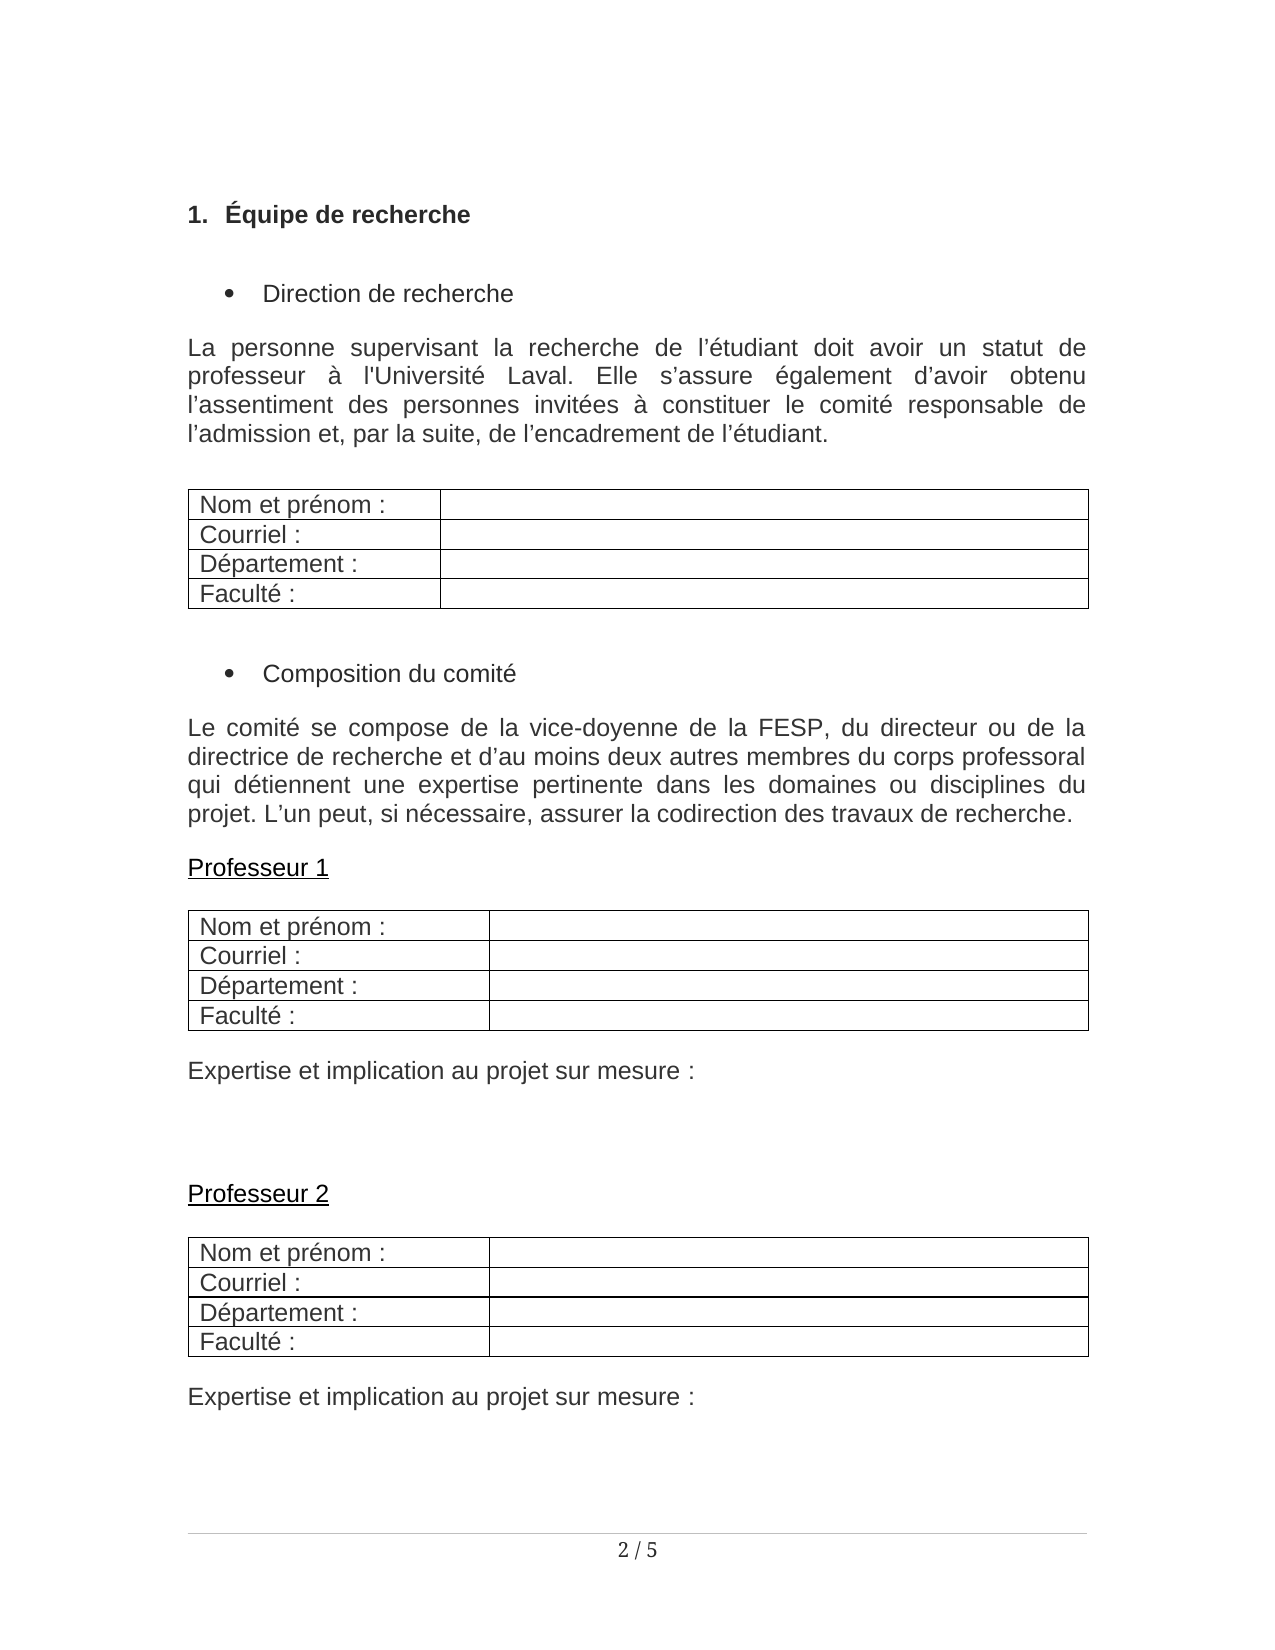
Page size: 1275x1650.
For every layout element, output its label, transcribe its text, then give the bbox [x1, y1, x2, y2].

table_cell [490, 1298, 1088, 1326]
table_cell [441, 579, 1088, 608]
table_cell Faculté : [189, 1327, 489, 1356]
table_cell Département : [189, 1298, 489, 1326]
text Expertise et implication au projet sur mesure : [187, 1056, 1087, 1084]
text Professeur 2 [187, 1179, 1087, 1208]
table_cell [441, 520, 1088, 548]
table_header [490, 1238, 1088, 1267]
table_cell [490, 971, 1088, 1000]
table_cell Courriel : [189, 941, 489, 970]
text La personne supervisant la recherche de l’étudiant doit avoir un statut de professeur à l'Université Laval. Elle s’assure également d’avoir obtenu l’assentiment des personnes invitées à constituer le comité responsable de l’admission et, par la suite, de l’encadrement de l’étudiant. [187, 333, 1087, 448]
table_header Nom et prénom : [189, 490, 440, 519]
table_cell Courriel : [189, 1268, 489, 1296]
list Équipe de recherche [187, 200, 1087, 229]
list Direction de recherche [225, 279, 1087, 308]
table_cell [490, 1327, 1088, 1356]
text Professeur 1 [187, 853, 1087, 882]
table_cell [490, 1001, 1088, 1029]
table_cell [490, 1268, 1088, 1296]
table_header Nom et prénom : [189, 911, 489, 940]
table_cell Courriel : [189, 520, 440, 548]
table_cell Département : [189, 550, 440, 578]
table_header [490, 911, 1088, 940]
table_cell [490, 941, 1088, 970]
table_cell Département : [189, 971, 489, 1000]
list Composition du comité [225, 659, 1087, 688]
table_cell [441, 550, 1088, 578]
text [187, 1382, 1087, 1411]
table_cell Faculté : [189, 1001, 489, 1029]
table_header Nom et prénom : [189, 1238, 489, 1267]
text Le comité se compose de la vice-doyenne de la FESP, du directeur ou de la directrice de recherche et d’au moins deux autres membres du corps professoral qui détiennent une expertise pertinente dans les domaines ou disciplines du projet. L’un peut, si nécessaire, assurer la codirection des travaux de recherche. [187, 713, 1087, 828]
table_header [441, 490, 1088, 519]
table_cell Faculté : [189, 579, 440, 608]
